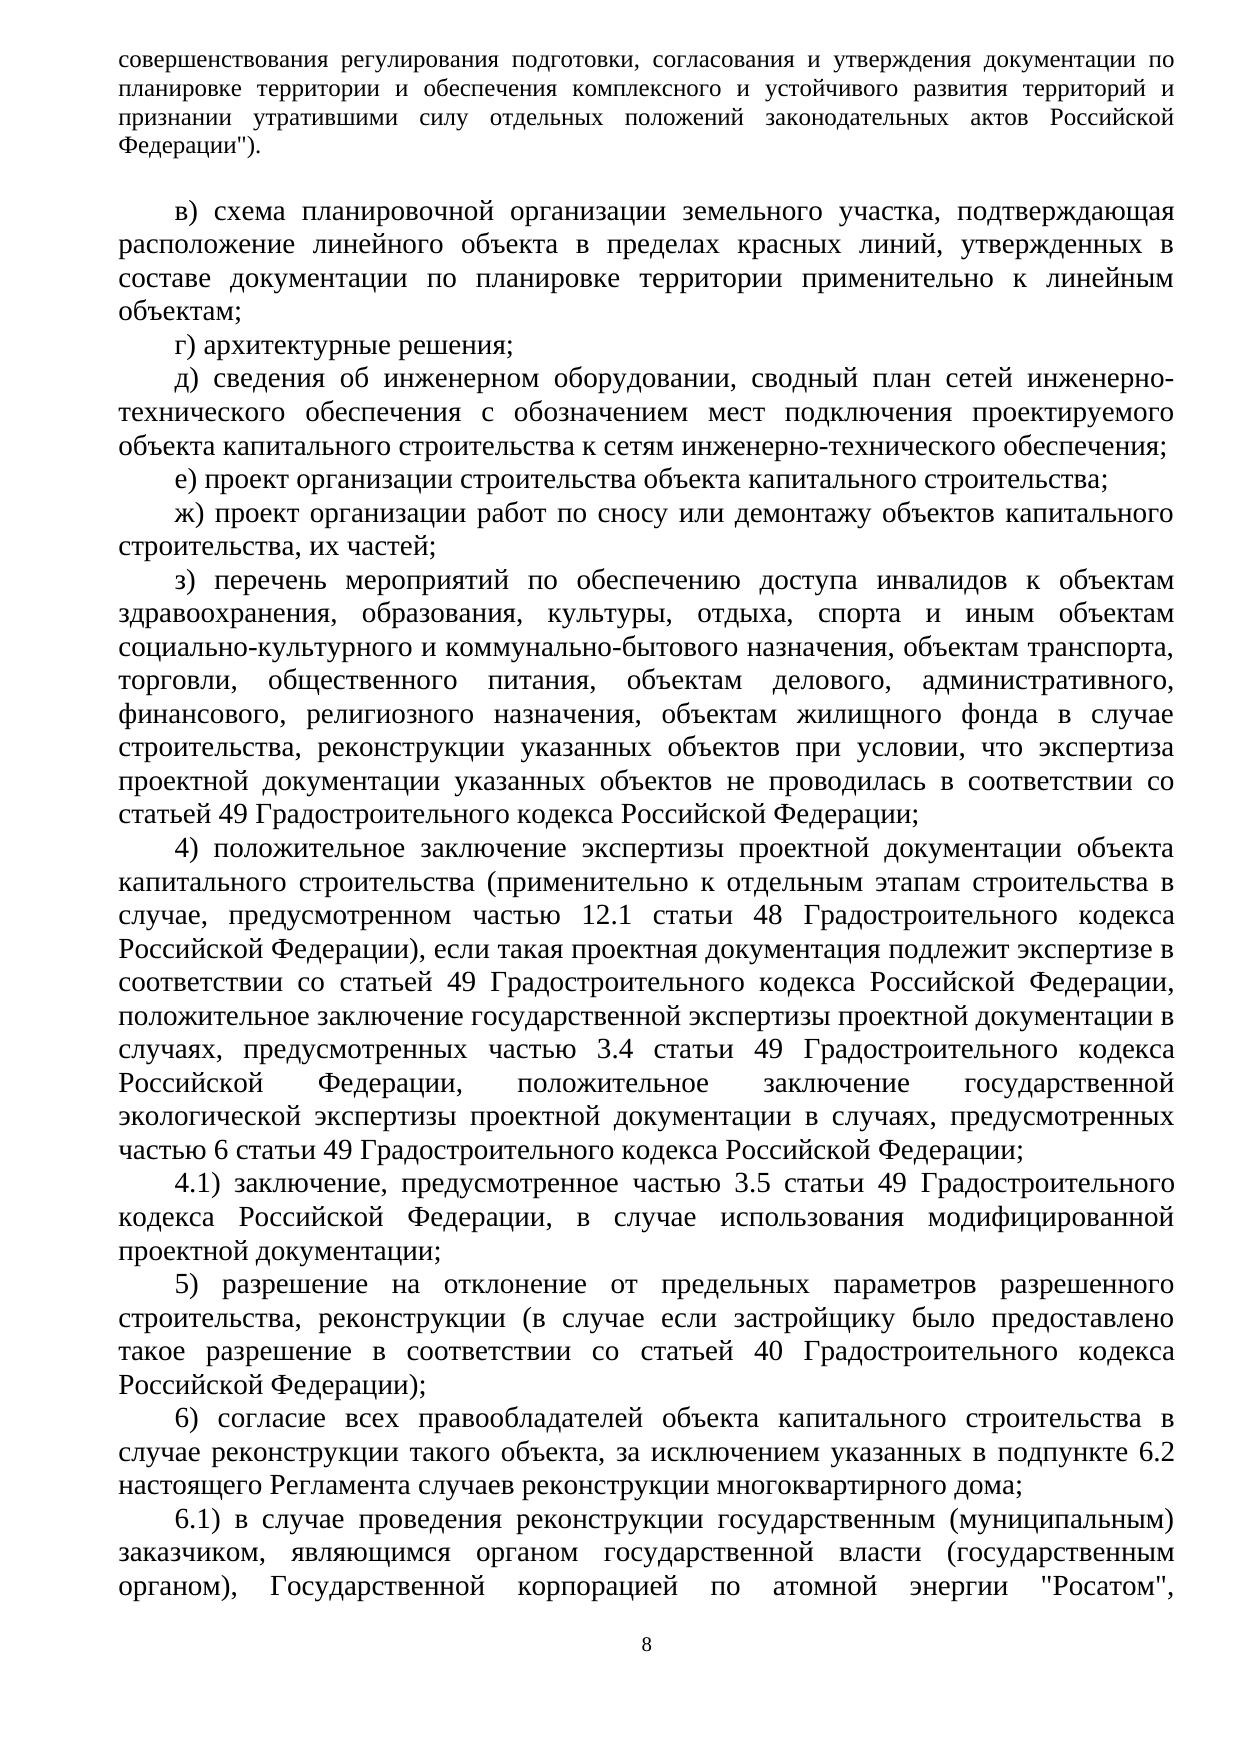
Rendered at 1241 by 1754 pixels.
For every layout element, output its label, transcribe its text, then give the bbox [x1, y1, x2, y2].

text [118, 1501, 1175, 1602]
text 4) положительное заключение экспертизы проектной документации объекта капитального строительства (применительно к отдельным этапам строительства в случае, предусмотренном частью 12.1 статьи 48 Градостроительного кодекса Российской Федерации), если такая проектная документация подлежит экспертизе в соответствии со статьей 49 Градостроительного кодекса Российской Федерации, положительное заключение государственной экспертизы проектной документации в случаях, предусмотренных частью 3.4 статьи 49 Градостроительного кодекса Российской Федерации, положительное заключение государственной экологической экспертизы проектной документации в случаях, предусмотренных частью 6 статьи 49 Градостроительного кодекса Российской Федерации; [118, 830, 1175, 1166]
text ж) проект организации работ по сносу или демонтажу объектов капитального строительства, их частей; [118, 495, 1175, 562]
text 5) разрешение на отклонение от предельных параметров разрешенного строительства, реконструкции (в случае если застройщику было предоставлено такое разрешение в соответствии со статьей 40 Градостроительного кодекса Российской Федерации); [118, 1266, 1175, 1400]
text з) перечень мероприятий по обеспечению доступа инвалидов к объектам здравоохранения, образования, культуры, отдыха, спорта и иным объектам социально-культурного и коммунально-бытового назначения, объектам транспорта, торговли, общественного питания, объектам делового, административного, финансового, религиозного назначения, объектам жилищного фонда в случае строительства, реконструкции указанных объектов при условии, что экспертиза проектной документации указанных объектов не проводилась в соответствии со статьей 49 Градостроительного кодекса Российской Федерации; [118, 562, 1175, 830]
text д) сведения об инженерном оборудовании, сводный план сетей инженерно-технического обеспечения с обозначением мест подключения проектируемого объекта капитального строительства к сетям инженерно-технического обеспечения; [118, 361, 1175, 461]
text г) архитектурные решения; [118, 327, 1175, 361]
text е) проект организации строительства объекта капитального строительства; [118, 461, 1175, 495]
text в) схема планировочной организации земельного участка, подтверждающая расположение линейного объекта в пределах красных линий, утвержденных в составе документации по планировке территории применительно к линейным объектам; [118, 193, 1175, 327]
text 4.1) заключение, предусмотренное частью 3.5 статьи 49 Градостроительного кодекса Российской Федерации, в случае использования модифицированной проектной документации; [118, 1166, 1175, 1266]
text 6) согласие всех правообладателей объекта капитального строительства в случае реконструкции такого объекта, за исключением указанных в подпункте 6.2 настоящего Регламента случаев реконструкции многоквартирного дома; [118, 1400, 1175, 1501]
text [118, 44, 1175, 159]
